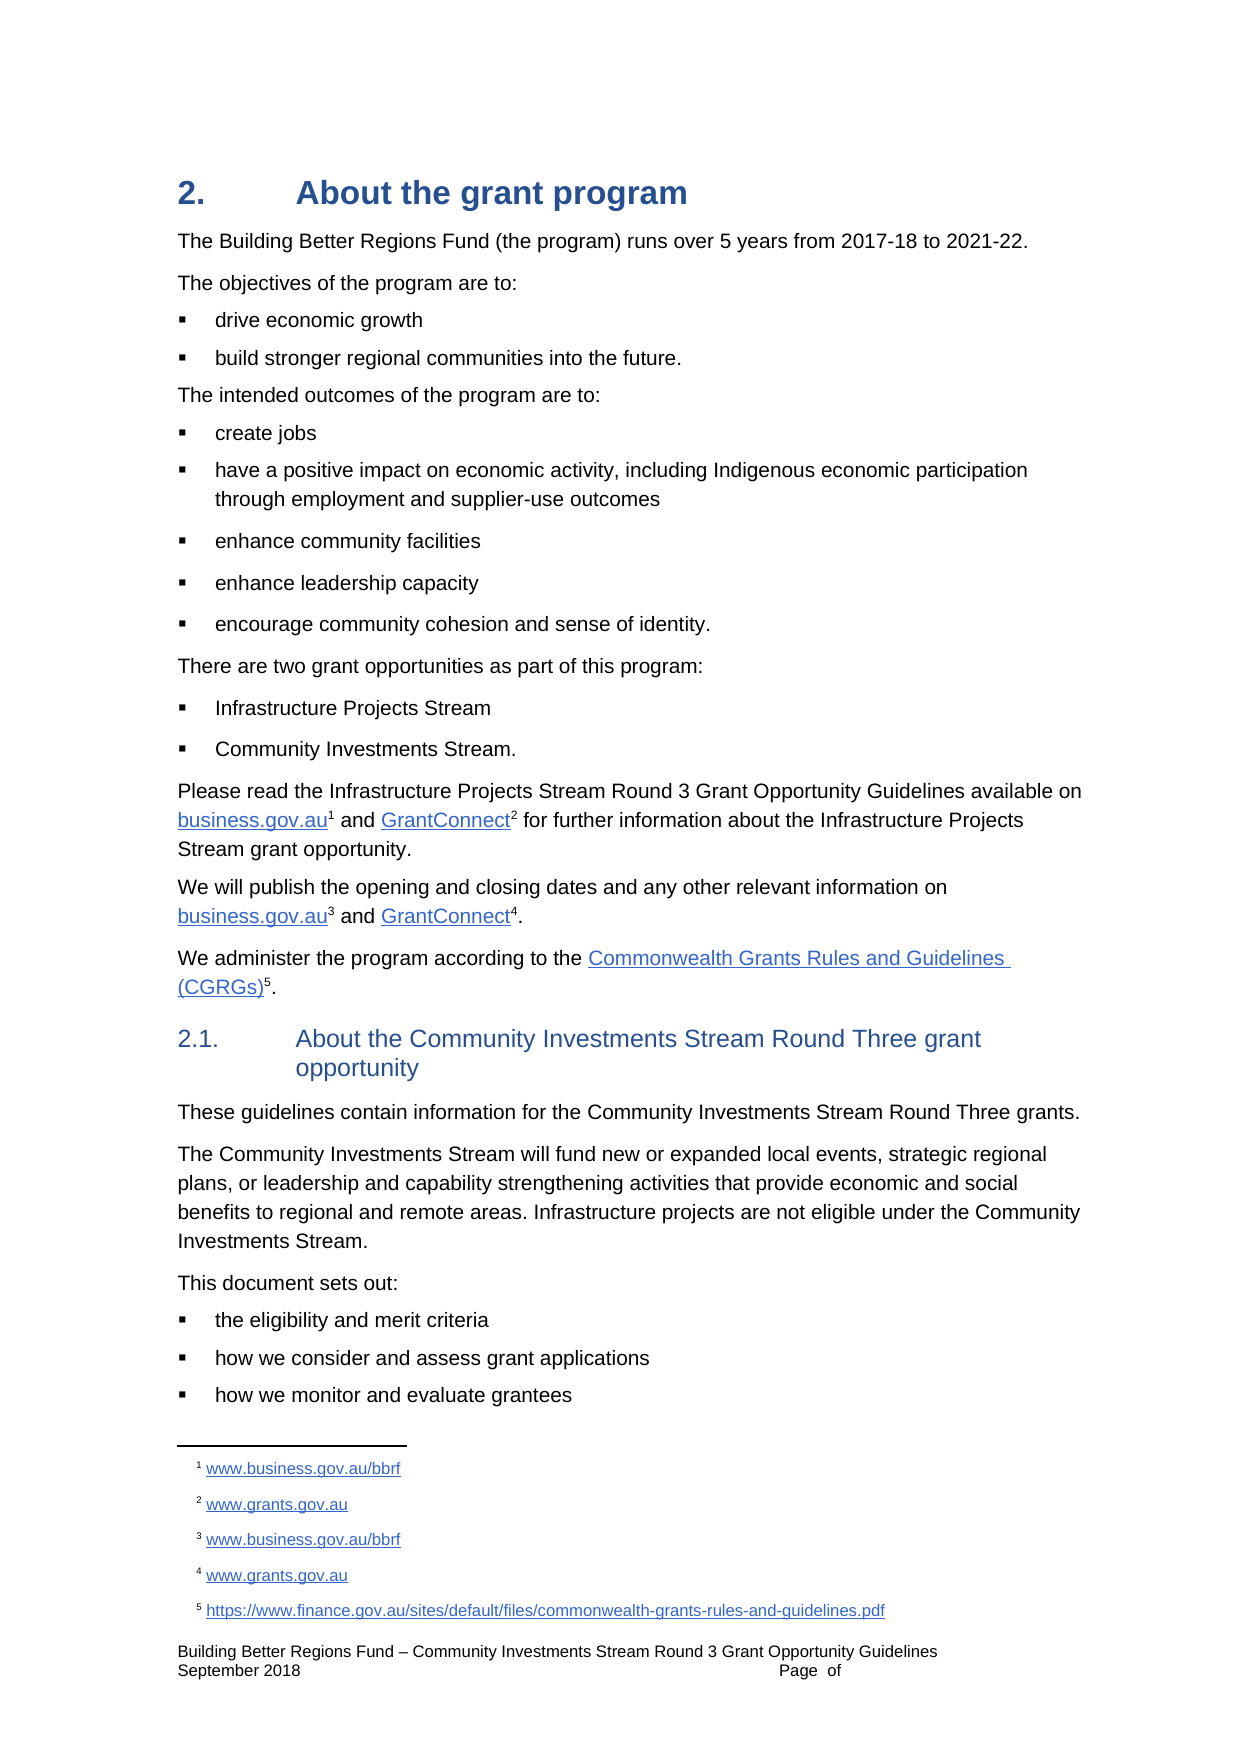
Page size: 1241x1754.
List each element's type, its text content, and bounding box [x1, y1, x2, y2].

list Please read the Infrastructure Projects Stream Round 3 Grant Opportunity Guidelines available on business.gov.au and GrantConnect for further information about the Infrastructure Projects Stream grant opportunity. [177, 774, 1092, 861]
list have a positive impact on economic activity, including Indigenous economic participation through employment and supplier-use outcomes [177, 453, 1092, 511]
list enhance community facilities [177, 524, 1092, 553]
list create jobs [177, 415, 1092, 444]
text This document sets out: [177, 1265, 1092, 1294]
text We administer the program according to the Commonwealth Grants Rules and Guidelines (CGRGs). [177, 940, 1092, 999]
list drive economic growth [177, 303, 1092, 332]
list how we consider and assess grant applications [177, 1340, 1092, 1369]
text We will publish the opening and closing dates and any other relevant information on business.gov.au and GrantConnect. [177, 869, 1092, 928]
text The Community Investments Stream will fund new or expanded local events, strategic regional plans, or leadership and capability strengthening activities that provide economic and social benefits to regional and remote areas. Infrastructure projects are not eligible under the Community Investments Stream. [177, 1136, 1092, 1253]
text The Building Better Regions Fund (the program) runs over 5 years from 2017-18 to 2021-22. [177, 224, 1092, 253]
subtitle About the Community Investments Stream Round Three grant opportunity [177, 1024, 1092, 1082]
list Infrastructure Projects Stream [177, 690, 1092, 719]
text There are two grant opportunities as part of this program: [177, 649, 1092, 678]
list encourage community cohesion and sense of identity. [177, 607, 1092, 636]
text The objectives of the program are to: [177, 265, 1092, 294]
subtitle About the grant program [177, 173, 1092, 211]
list Community Investments Stream. [177, 732, 1092, 761]
text The intended outcomes of the program are to: [177, 378, 1092, 407]
list enhance leadership capacity [177, 565, 1092, 594]
list the eligibility and merit criteria [177, 1303, 1092, 1332]
list how we monitor and evaluate grantees [177, 1378, 1092, 1407]
text These guidelines contain information for the Community Investments Stream Round Three grants. [177, 1094, 1092, 1124]
list build stronger regional communities into the future. [177, 340, 1092, 369]
